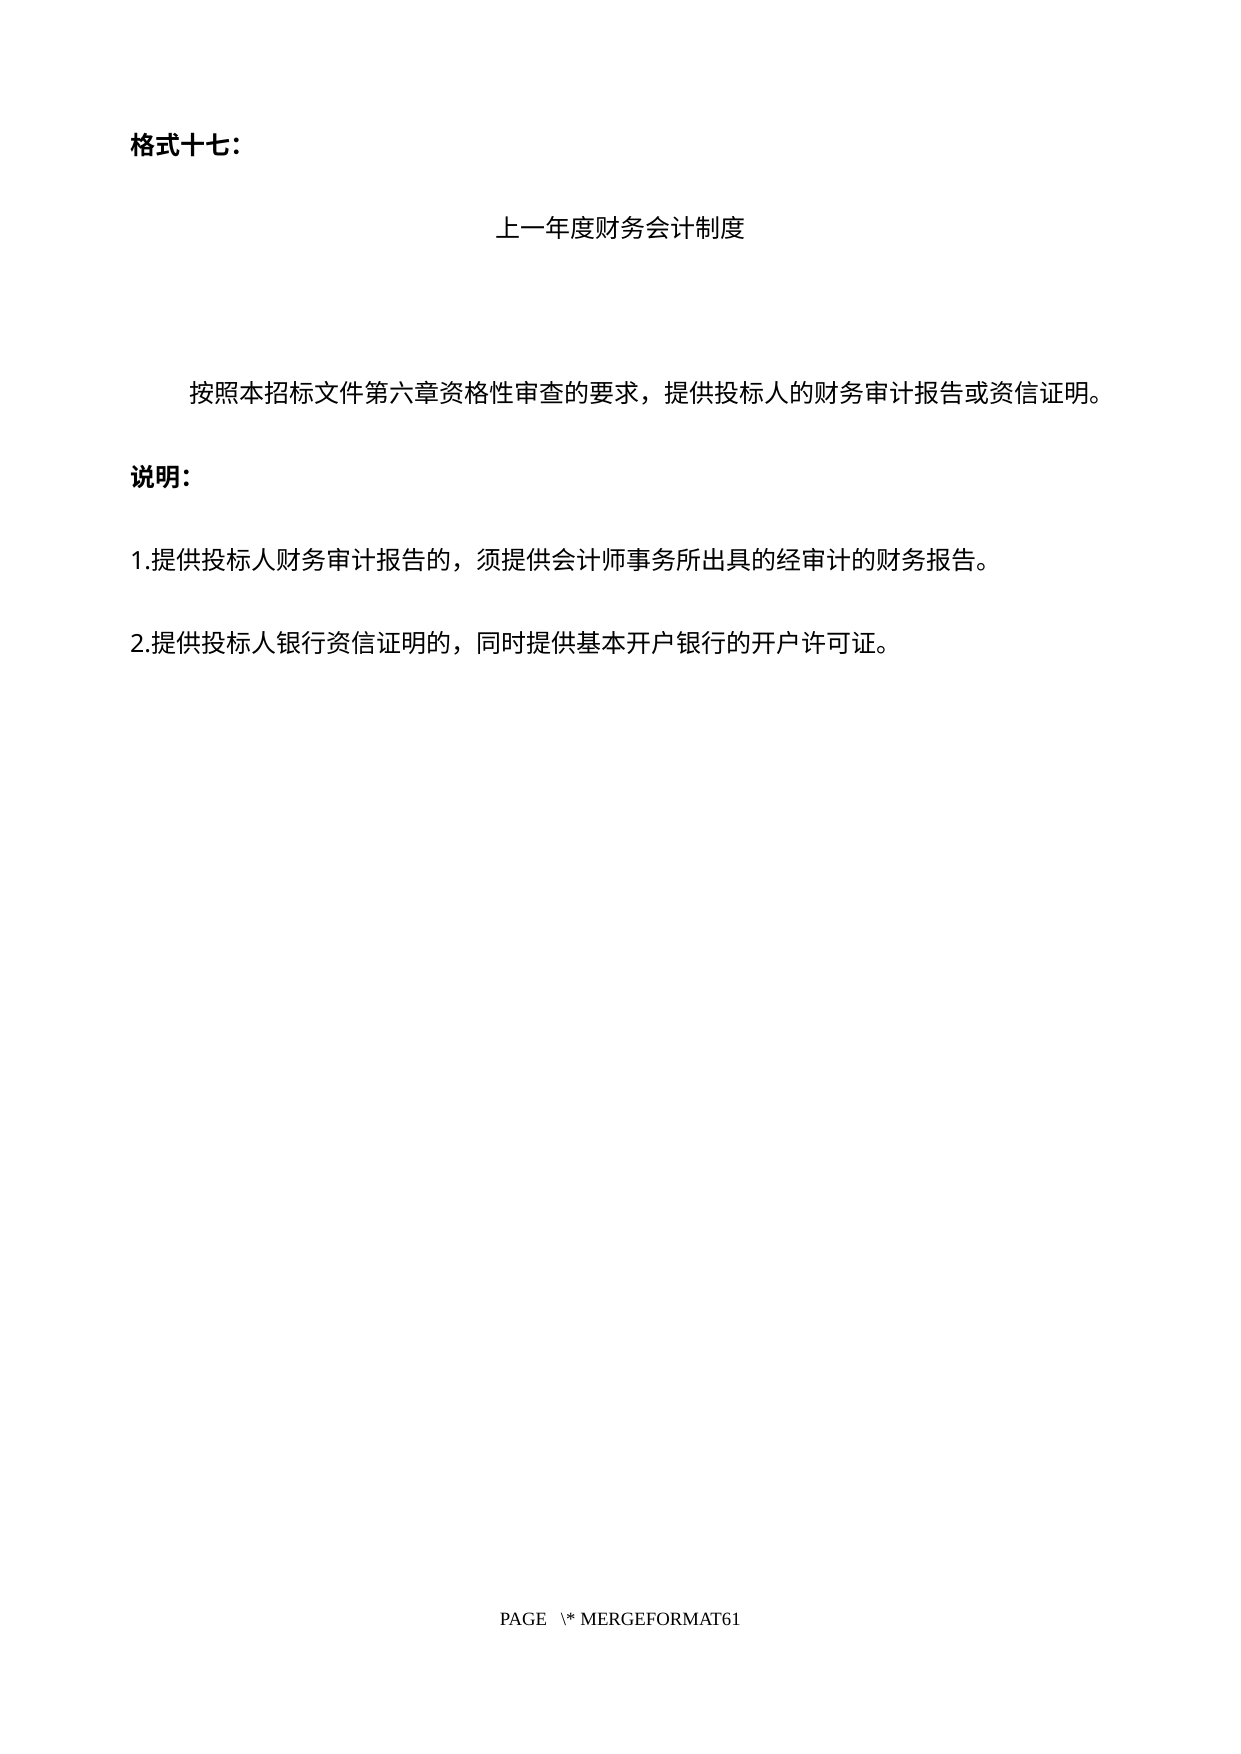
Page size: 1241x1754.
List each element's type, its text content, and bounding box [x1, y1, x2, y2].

text 说明： [130, 443, 1110, 508]
text 1.提供投标人财务审计报告的，须提供会计师事务所出具的经审计的财务报告。 [130, 526, 1110, 591]
text 格式十七： [130, 111, 1110, 176]
text 按照本招标文件第六章资格性审查的要求，提供投标人的财务审计报告或资信证明。 [130, 359, 1110, 424]
text 上一年度财务会计制度 [130, 194, 1110, 259]
text 2.提供投标人银行资信证明的，同时提供基本开户银行的开户许可证。 [130, 609, 1110, 674]
